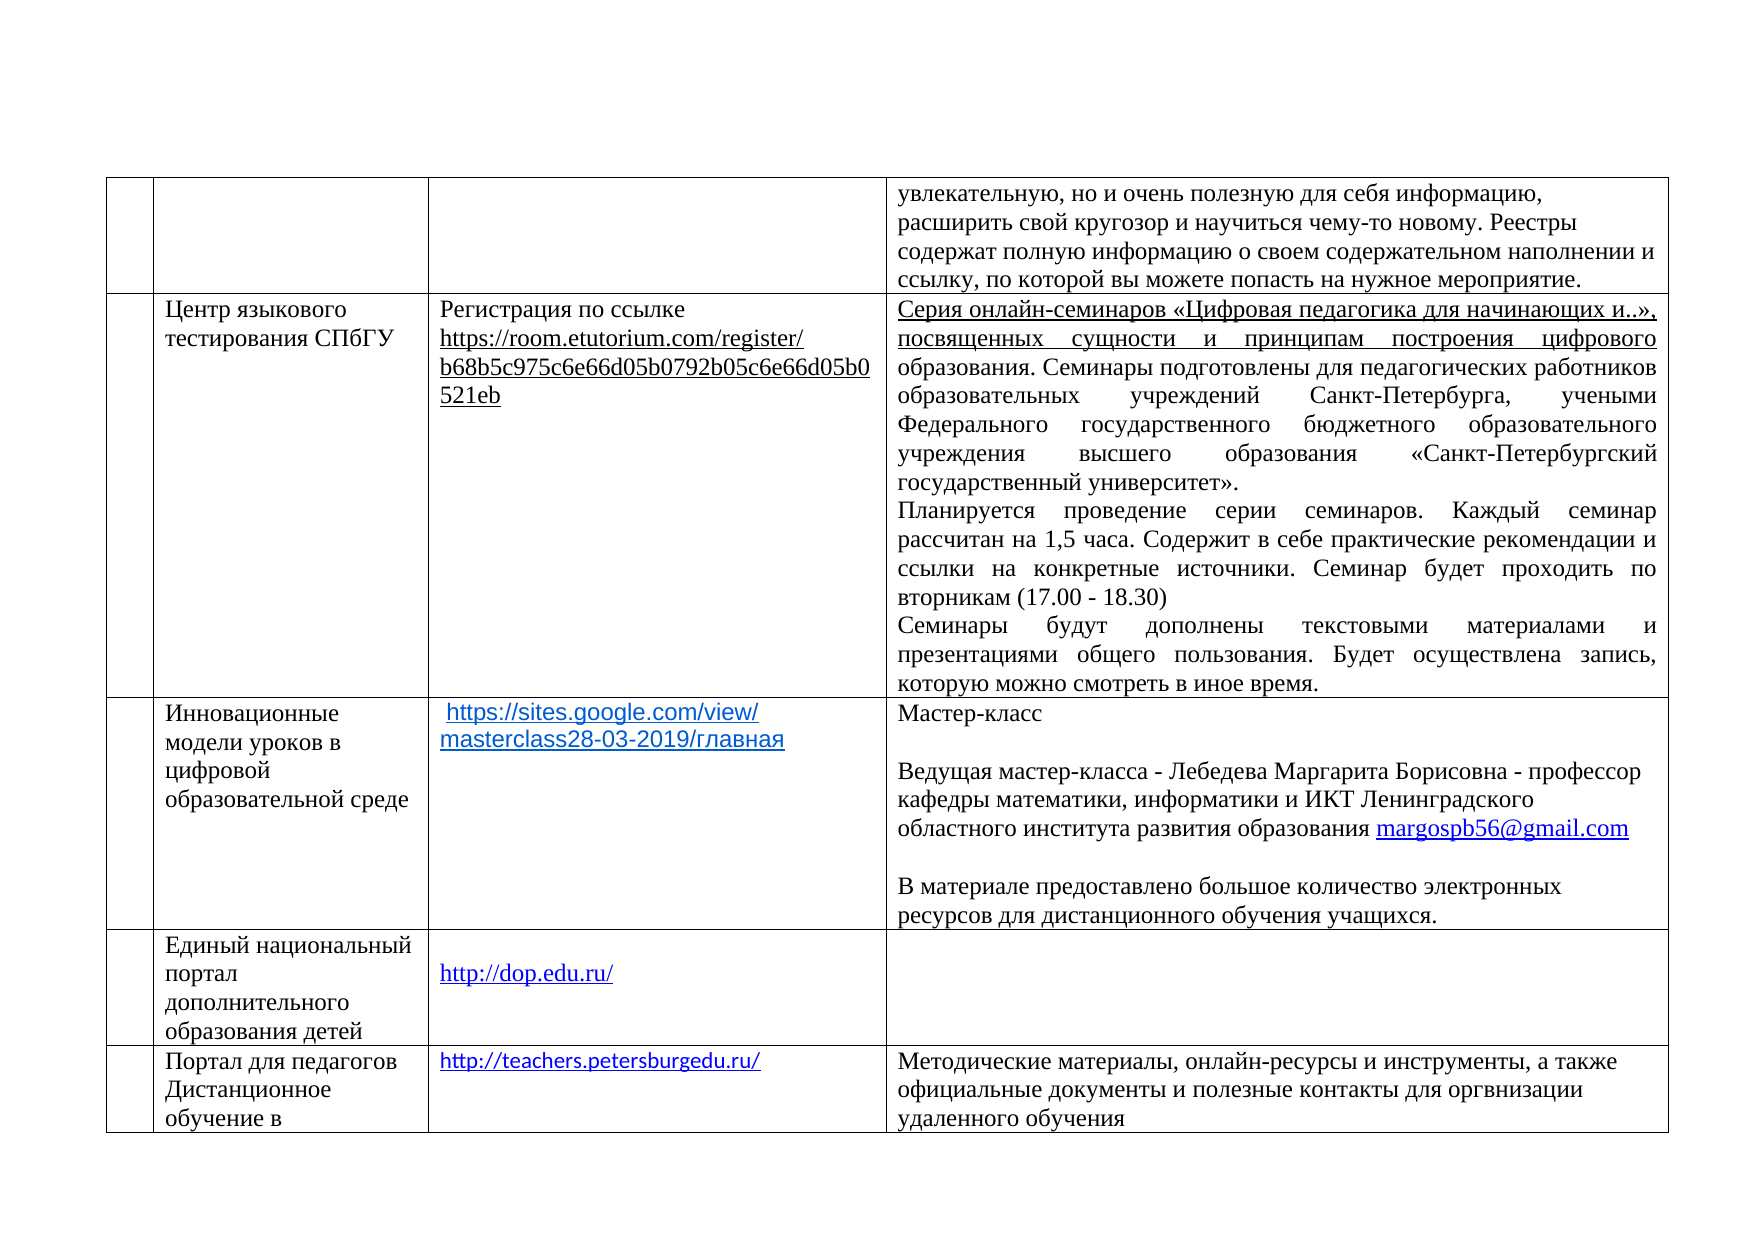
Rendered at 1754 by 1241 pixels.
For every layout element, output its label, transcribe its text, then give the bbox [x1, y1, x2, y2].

table_cell [107, 1046, 153, 1132]
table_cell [887, 1046, 1668, 1132]
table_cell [887, 178, 1668, 293]
table_cell [107, 294, 153, 697]
table_cell [107, 178, 153, 293]
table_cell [429, 178, 886, 293]
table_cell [154, 178, 428, 293]
table_cell [107, 698, 153, 929]
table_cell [154, 1046, 428, 1132]
table_cell http://dop.edu.ru/ [429, 930, 886, 1045]
table_cell Центр языкового тестирования СПбГУ [154, 294, 428, 697]
table_cell Мастер-класс Ведущая мастер-класса - Лебедева Маргарита Борисовна - профессор кафедры математики, информатики и ИКТ Ленинградского областного института развития образования margospb56@gmail.com В материале предоставлено большое количество электронных ресурсов для дистанционного обучения учащихся. [887, 698, 1668, 929]
table_cell [887, 930, 1668, 1045]
table_cell Единый национальный портал дополнительного образования детей [154, 930, 428, 1045]
table_cell [107, 930, 153, 1045]
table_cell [429, 1046, 886, 1132]
table_cell Инновационные модели уроков в цифровой образовательной среде [154, 698, 428, 929]
table_cell Регистрация по ссылке https://room.etutorium.com/register/b68b5c975c6e66d05b0792b05c6e66d05b0521eb [429, 294, 886, 697]
table_cell Серия онлайн-семинаров «Цифровая педагогика для начинающих и..», посвященных сущности и принципам построения цифрового образования. Семинары подготовлены для педагогических работников образовательных учреждений Санкт-Петербурга, учеными Федерального государственного бюджетного образовательного учреждения высшего образования «Санкт-Петербургский государственный университет». Планируется проведение серии семинаров. Каждый семинар рассчитан на 1,5 часа. Содержит в себе практические рекомендации и ссылки на конкретные источники. Семинар будет проходить по вторникам (17.00 - 18.30) Семинары будут дополнены текстовыми материалами и презентациями общего пользования. Будет осуществлена запись, которую можно смотреть в иное время. [887, 294, 1668, 697]
table_cell https://sites.google.com/view/masterclass28-03-2019/главная [429, 698, 886, 929]
